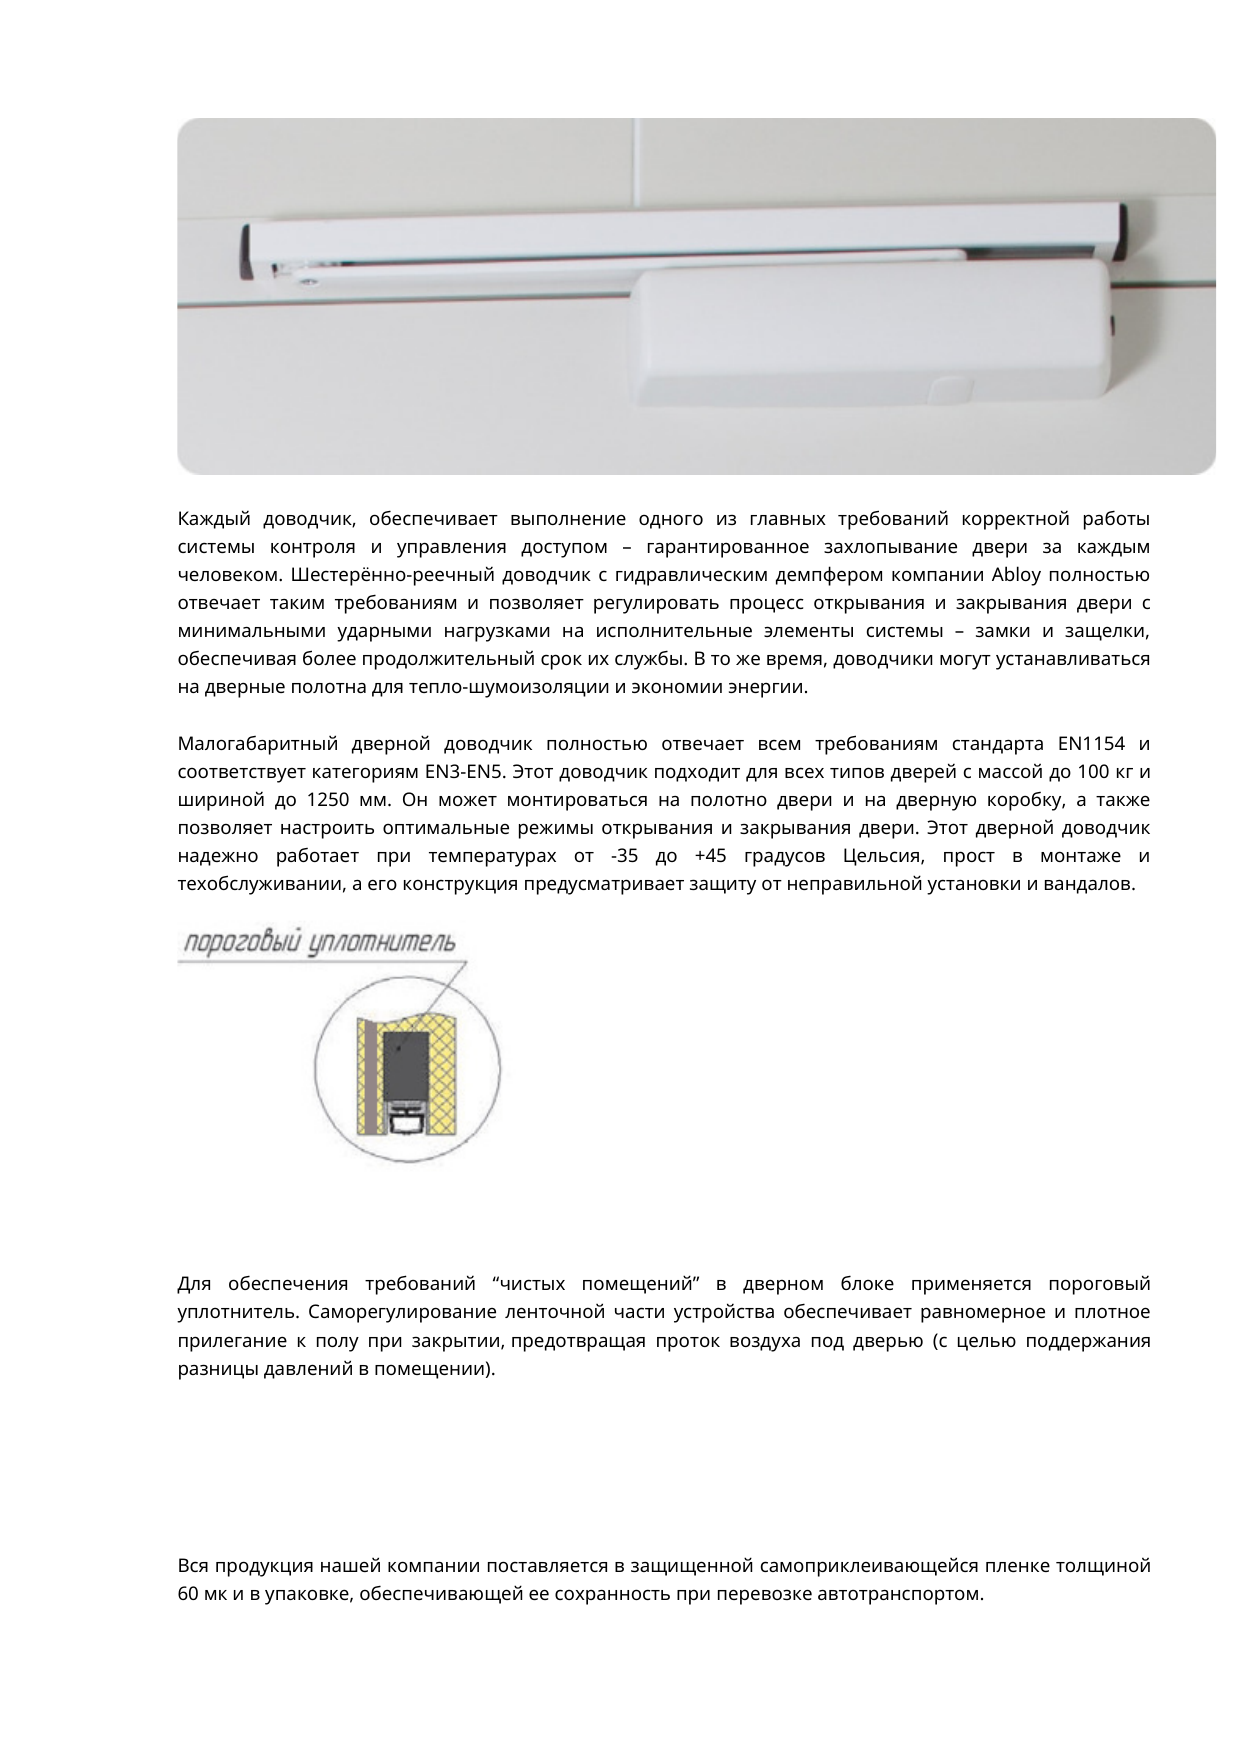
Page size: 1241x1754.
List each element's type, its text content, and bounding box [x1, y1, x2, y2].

text Для обеспечения требований “чистых помещений” в дверном блоке применяется пороговый уплотнитель. Саморегулирование ленточной части устройства обеспечивает равномерное и плотное прилегание к полу при закрытии, предотвращая проток воздуха под дверью (с целью поддержания разницы давлений в помещении). [177, 1268, 1152, 1381]
text Малогабаритный дверной доводчик полностью отвечает всем требованиям стандарта EN1154 и соответствует категориям EN3-EN5. Этот доводчик подходит для всех типов дверей с массой до 100 кг и шириной до 1250 мм. Он может монтироваться на полотно двери и на дверную коробку, а также позволяет настроить оптимальные режимы открывания и закрывания двери. Этот дверной доводчик надежно работает при температурах от -35 до +45 градусов Цельсия, прост в монтаже и техобслуживании, а его конструкция предусматривает защиту от неправильной установки и вандалов. [177, 699, 1152, 896]
text Каждый доводчик, обеспечивает выполнение одного из главных требований корректной работы системы контроля и управления доступом – гарантированное захлопывание двери за каждым человеком. Шестерённо-реечный доводчик с гидравлическим демпфером компании Abloy полностью отвечает таким требованиям и позволяет регулировать процесс открывания и закрывания двери с минимальными ударными нагрузками на исполнительные элементы системы – замки и защелки, обеспечивая более продолжительный срок их службы. В то же время, доводчики могут устанавливаться на дверные полотна для тепло-шумоизоляции и экономии энергии. [177, 502, 1152, 699]
picture [177, 896, 534, 1212]
picture [177, 118, 1217, 475]
text Вся продукция нашей компании поставляется в защищенной самоприклеивающейся пленке толщиной 60 мк и в упаковке, обеспечивающей ее сохранность при перевозке автотранспортом. [177, 1549, 1152, 1606]
